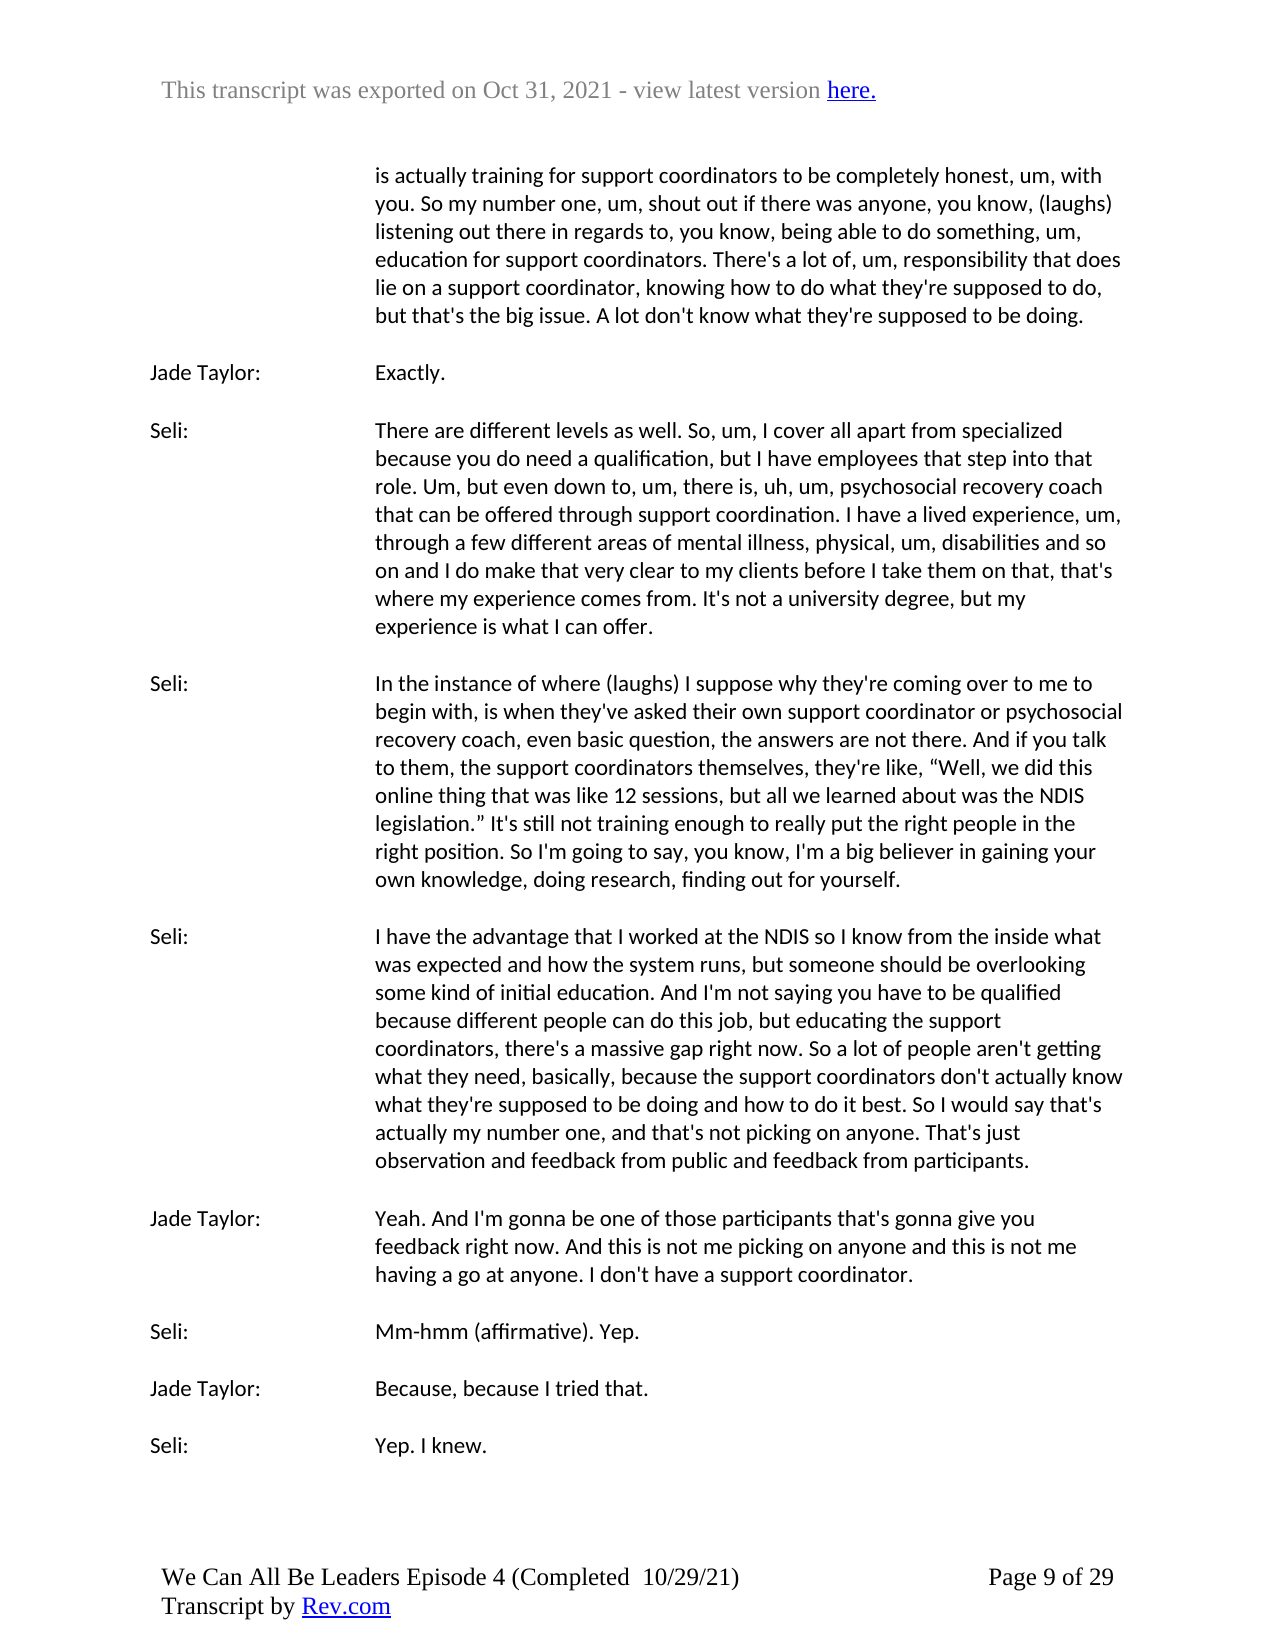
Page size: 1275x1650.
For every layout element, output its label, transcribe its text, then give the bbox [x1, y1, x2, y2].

text Seli: There are different levels as well. So, um, I cover all apart from specialized because you do need a qualification, but I have employees that step into that role. Um, but even down to, um, there is, uh, um, psychosocial recovery coach that can be offered through support coordination. I have a lived experience, um, through a few different areas of mental illness, physical, um, disabilities and so on and I do make that very clear to my clients before I take them on that, that's where my experience comes from. It's not a university degree, but my experience is what I can offer. [150, 416, 1125, 640]
text Seli: I have the advantage that I worked at the NDIS so I know from the inside what was expected and how the system runs, but someone should be overlooking some kind of initial education. And I'm not saying you have to be qualified because different people can do this job, but educating the support coordinators, there's a massive gap right now. So a lot of people aren't getting what they need, basically, because the support coordinators don't actually know what they're supposed to be doing and how to do it best. So I would say that's actually my number one, and that's not picking on anyone. That's just observation and feedback from public and feedback from participants. [150, 922, 1125, 1174]
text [150, 161, 1125, 329]
text Seli: Mm-hmm (affirmative). Yep. [150, 1317, 1125, 1345]
text Jade Taylor: Because, because I tried that. [150, 1374, 1125, 1402]
text Seli: Yep. I knew. [150, 1431, 1125, 1459]
text Jade Taylor: Yeah. And I'm gonna be one of those participants that's gonna give you feedback right now. And this is not me picking on anyone and this is not me having a go at anyone. I don't have a support coordinator. [150, 1204, 1125, 1288]
text Seli: In the instance of where (laughs) I suppose why they're coming over to me to begin with, is when they've asked their own support coordinator or psychosocial recovery coach, even basic question, the answers are not there. And if you talk to them, the support coordinators themselves, they're like, “Well, we did this online thing that was like 12 sessions, but all we learned about was the NDIS legislation.” It's still not training enough to really put the right people in the right position. So I'm going to say, you know, I'm a big believer in gaining your own knowledge, doing research, finding out for yourself. [150, 669, 1125, 893]
text Jade Taylor: Exactly. [150, 358, 1125, 387]
